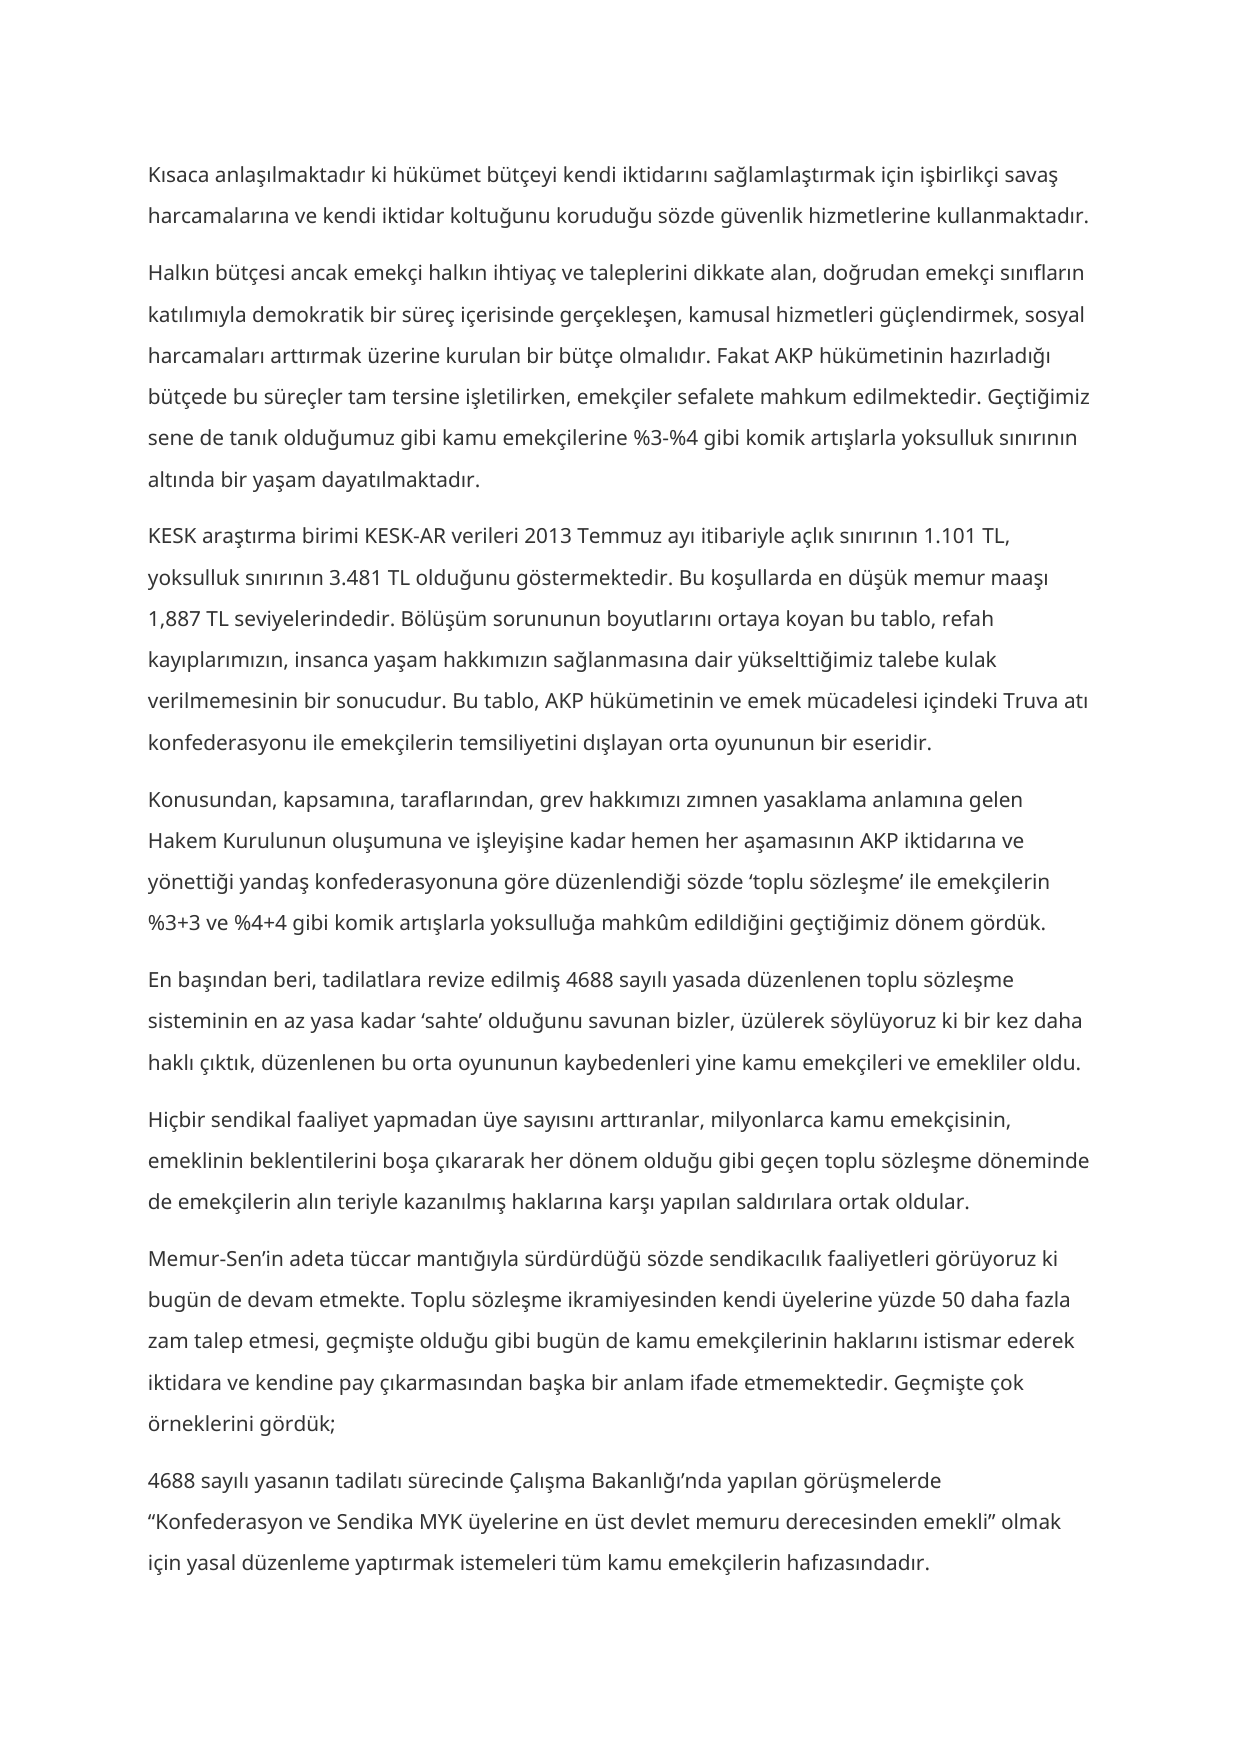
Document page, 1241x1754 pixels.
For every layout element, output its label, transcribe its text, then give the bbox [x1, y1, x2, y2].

text 4688 sayılı yasanın tadilatı sürecinde Çalışma Bakanlığı’nda yapılan görüşmelerde “Konfederasyon ve Sendika MYK üyelerine en üst devlet memuru derecesinden emekli” olmak için yasal düzenleme yaptırmak istemeleri tüm kamu emekçilerin hafızasındadır. [148, 1453, 1093, 1577]
text Hiçbir sendikal faaliyet yapmadan üye sayısını arttıranlar, milyonlarca kamu emekçisinin, emeklinin beklentilerini boşa çıkararak her dönem olduğu gibi geçen toplu sözleşme döneminde de emekçilerin alın teriyle kazanılmış haklarına karşı yapılan saldırılara ortak oldular. [148, 1092, 1093, 1216]
text Halkın bütçesi ancak emekçi halkın ihtiyaç ve taleplerini dikkate alan, doğrudan emekçi sınıfların katılımıyla demokratik bir süreç içerisinde gerçekleşen, kamusal hizmetleri güçlendirmek, sosyal harcamaları arttırmak üzerine kurulan bir bütçe olmalıdır. Fakat AKP hükümetinin hazırladığı bütçede bu süreçler tam tersine işletilirken, emekçiler sefalete mahkum edilmektedir. Geçtiğimiz sene de tanık olduğumuz gibi kamu emekçilerine %3-%4 gibi komik artışlarla yoksulluk sınırının altında bir yaşam dayatılmaktadır. [148, 246, 1093, 493]
text Memur-Sen’in adeta tüccar mantığıyla sürdürdüğü sözde sendikacılık faaliyetleri görüyoruz ki bugün de devam etmekte. Toplu sözleşme ikramiyesinden kendi üyelerine yüzde 50 daha fazla zam talep etmesi, geçmişte olduğu gibi bugün de kamu emekçilerinin haklarını istismar ederek iktidara ve kendine pay çıkarmasından başka bir anlam ifade etmemektedir. Geçmişte çok örneklerini gördük; [148, 1231, 1093, 1438]
text KESK araştırma birimi KESK-AR verileri 2013 Temmuz ayı itibariyle açlık sınırının 1.101 TL, yoksulluk sınırının 3.481 TL olduğunu göstermektedir. Bu koşullarda en düşük memur maaşı 1,887 TL seviyelerindedir. Bölüşüm sorununun boyutlarını ortaya koyan bu tablo, refah kayıplarımızın, insanca yaşam hakkımızın sağlanmasına dair yükselttiğimiz talebe kulak verilmemesinin bir sonucudur. Bu tablo, AKP hükümetinin ve emek mücadelesi içindeki Truva atı konfederasyonu ile emekçilerin temsiliyetini dışlayan orta oyununun bir eseridir. [148, 509, 1093, 756]
text Konusundan, kapsamına, taraflarından, grev hakkımızı zımnen yasaklama anlamına gelen Hakem Kurulunun oluşumuna ve işleyişine kadar hemen her aşamasının AKP iktidarına ve yönettiği yandaş konfederasyonuna göre düzenlendiği sözde ‘toplu sözleşme’ ile emekçilerin %3+3 ve %4+4 gibi komik artışlarla yoksulluğa mahkûm edildiğini geçtiğimiz dönem gördük. [148, 772, 1093, 937]
text Kısaca anlaşılmaktadır ki hükümet bütçeyi kendi iktidarını sağlamlaştırmak için işbirlikçi savaş harcamalarına ve kendi iktidar koltuğunu koruduğu sözde güvenlik hizmetlerine kullanmaktadır. [148, 148, 1093, 230]
text En başından beri, tadilatlara revize edilmiş 4688 sayılı yasada düzenlenen toplu sözleşme sisteminin en az yasa kadar ‘sahte’ olduğunu savunan bizler, üzülerek söylüyoruz ki bir kez daha haklı çıktık, düzenlenen bu orta oyununun kaybedenleri yine kamu emekçileri ve emekliler oldu. [148, 953, 1093, 1076]
